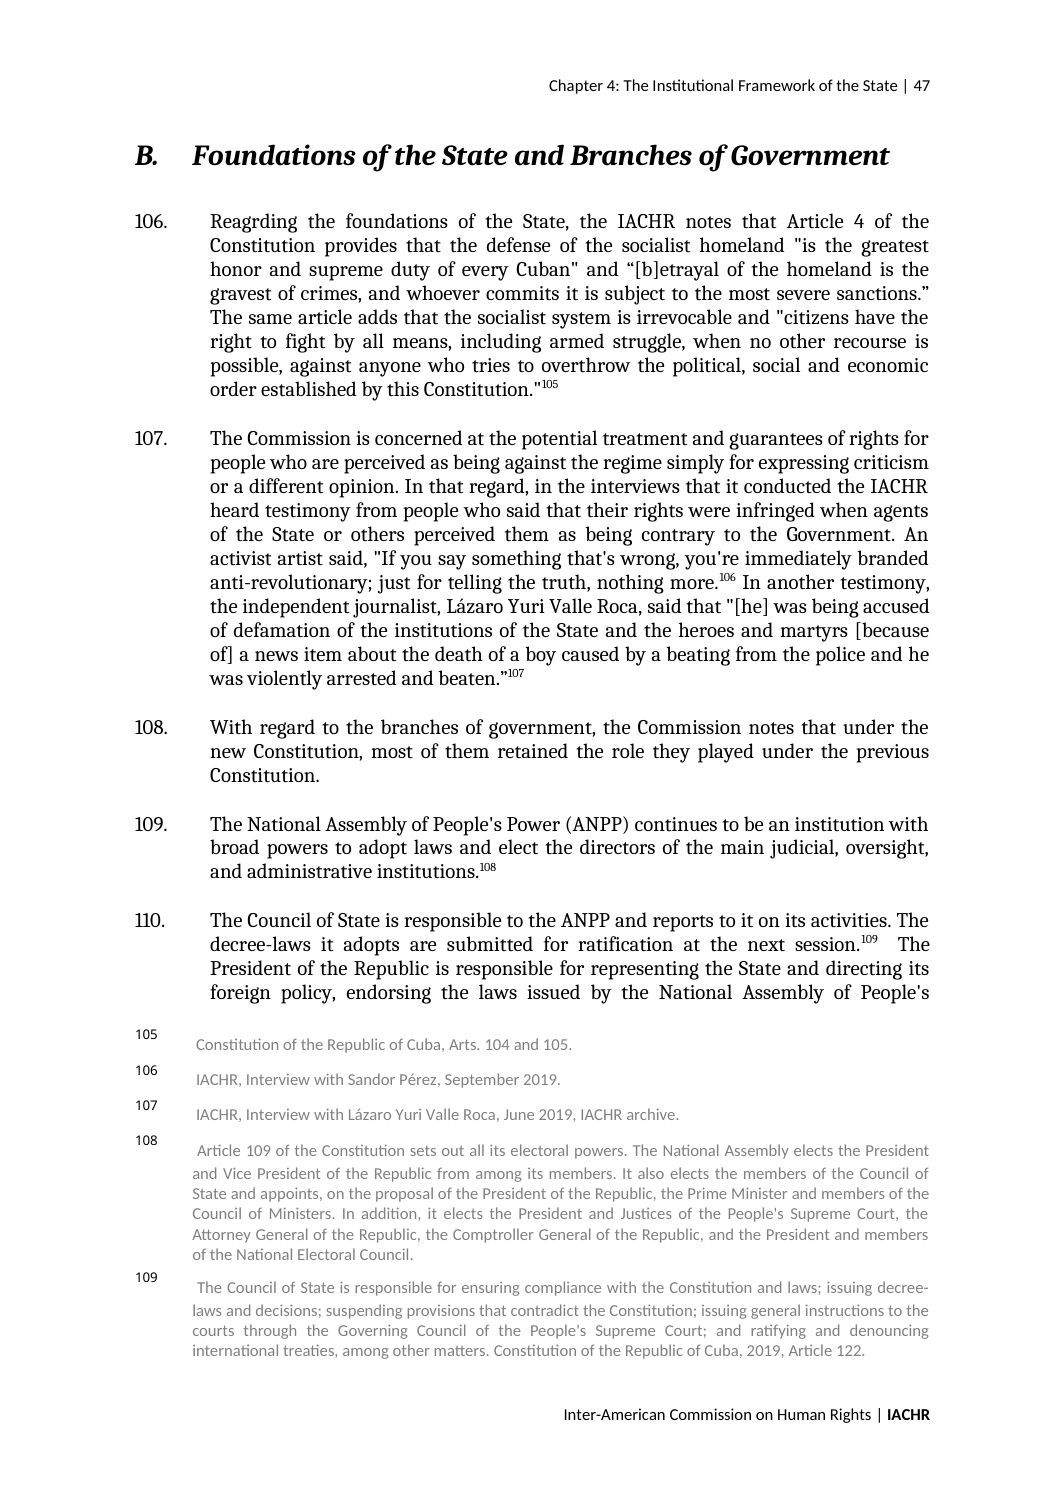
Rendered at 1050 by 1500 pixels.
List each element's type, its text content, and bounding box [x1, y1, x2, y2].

list The Council of State is responsible to the ANPP and reports to it on its activities. The decree-laws it adopts are submitted for ratification at the next session. The President of the Republic is responsible for representing the State and directing its foreign policy, endorsing the laws issued by the National Assembly of People's Power, in addition to examining, evaluating and adopting decisions on the accountability reports submitted to them by the Prime Minister, the Council of Ministers, or its Executive Committee; they also preside over meetings of the Council of Ministers or its Executive Committee. For its part, the Council of Ministers is the highest executive and administrative body and constitutes the Government of the Republic. It is composed of the Prime Minister, the Deputy Prime Ministers, the Ministers, the Secretary, and other members determined by law. The Prime Minister is the Head of Government of the Republic and is appointed by the National Assembly of People's Power on the proposal of the President of Republic. [135, 909, 930, 1005]
list Reagrding the foundations of the State, the IACHR notes that Article 4 of the Constitution provides that the defense of the socialist homeland "is the greatest honor and supreme duty of every Cuban" and “[b]etrayal of the homeland is the gravest of crimes, and whoever commits it is subject to the most severe sanctions.” The same article adds that the socialist system is irrevocable and "citizens have the right to fight by all means, including armed struggle, when no other recourse is possible, against anyone who tries to overthrow the political, social and economic order established by this Constitution." [135, 210, 930, 402]
list With regard to the branches of government, the Commission notes that under the new Constitution, most of them retained the role they played under the previous Constitution. [135, 715, 930, 787]
list The National Assembly of People's Power (ANPP) continues to be an institution with broad powers to adopt laws and elect the directors of the main judicial, oversight, and administrative institutions. [135, 812, 930, 884]
list The Commission is concerned at the potential treatment and guarantees of rights for people who are perceived as being against the regime simply for expressing criticism or a different opinion. In that regard, in the interviews that it conducted the IACHR heard testimony from people who said that their rights were infringed when agents of the State or others perceived them as being contrary to the Government. An activist artist said, "If you say something that's wrong, you're immediately branded anti-revolutionary; just for telling the truth, nothing more. In another testimony, the independent journalist, Lázaro Yuri Valle Roca, said that "[he] was being accused of defamation of the institutions of the State and the heroes and martyrs [because of] a news item about the death of a boy caused by a beating from the police and he was violently arrested and beaten.” [135, 427, 930, 690]
subtitle Foundations of the State and Branches of Government [135, 139, 930, 173]
